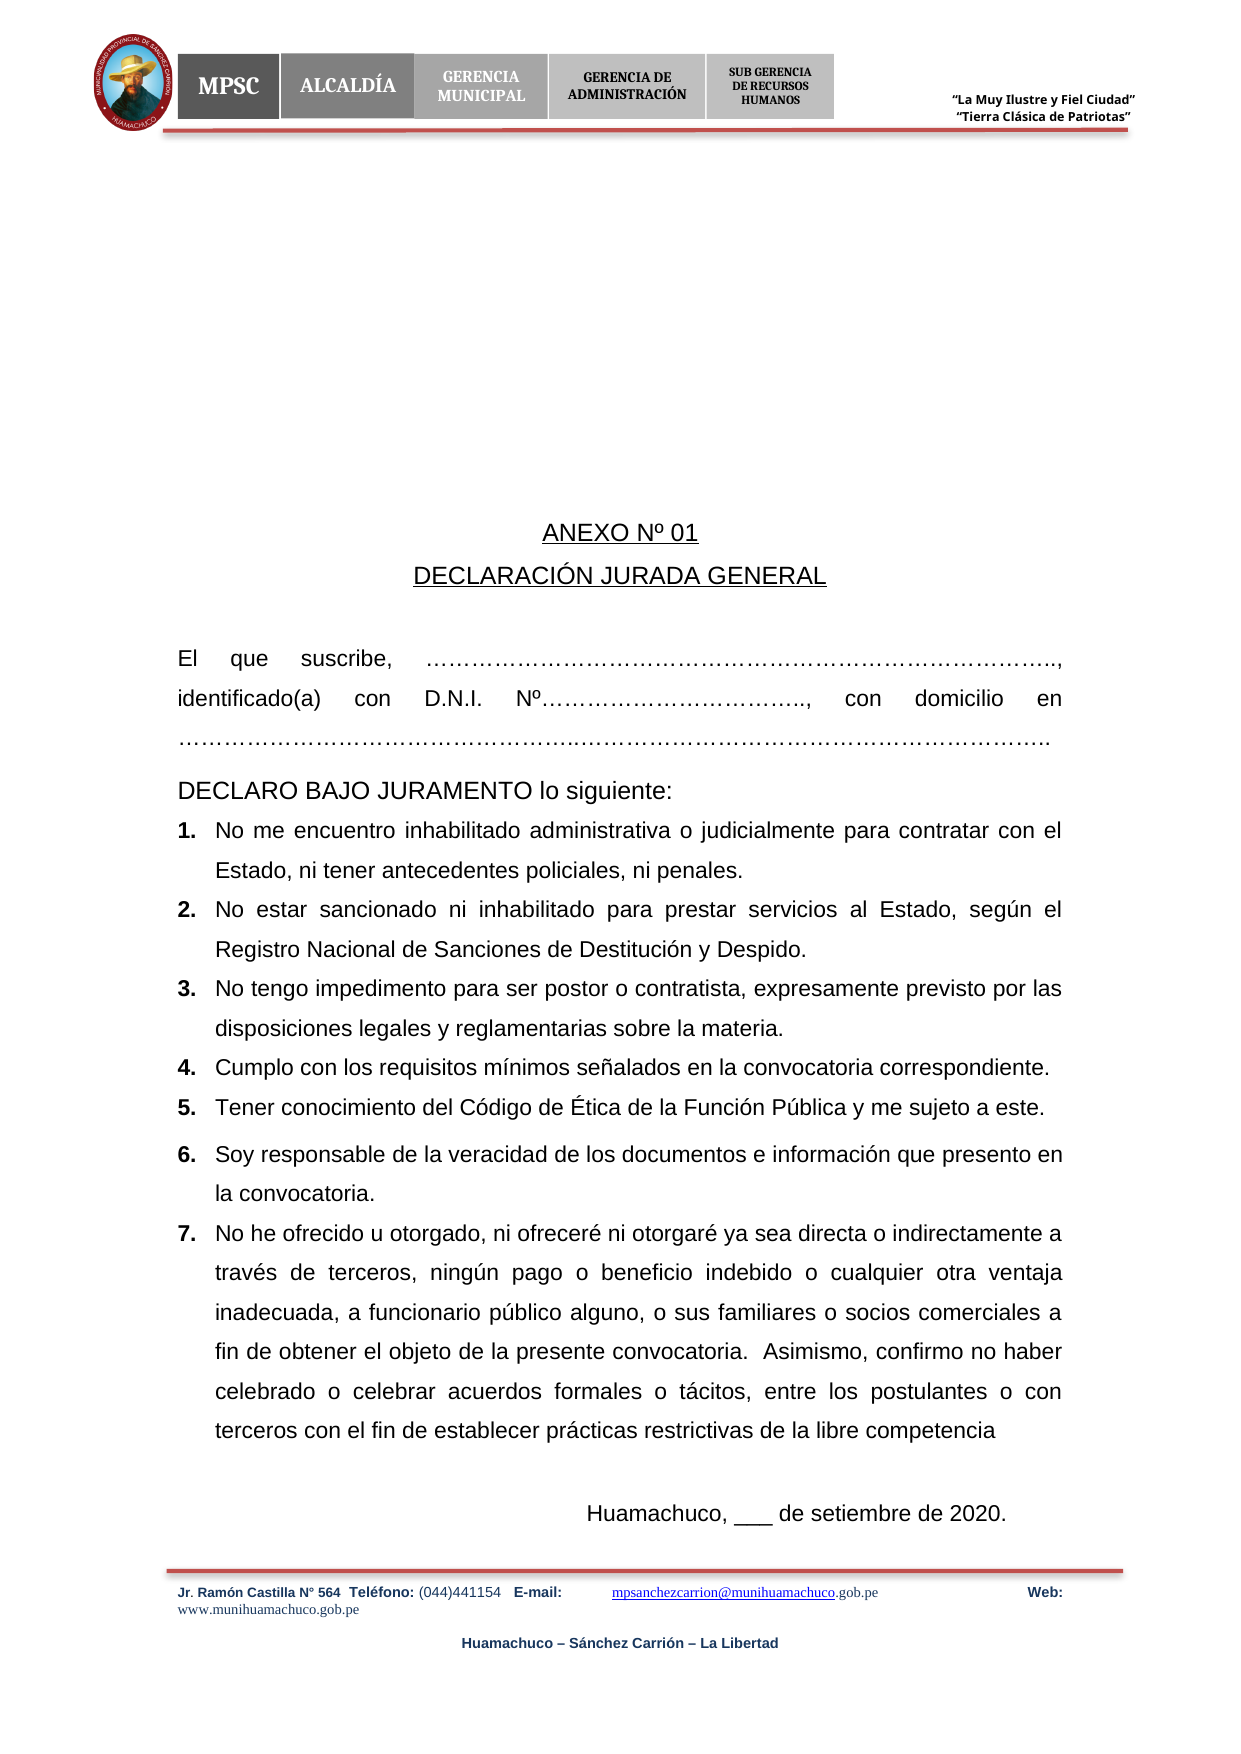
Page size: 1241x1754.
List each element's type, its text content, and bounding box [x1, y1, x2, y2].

text El que suscribe, ……………………………………………………………………….., identificado(a) con D.N.I. Nº…………………………….., con domicilio en ……………………………………………..…………………………………………………….. [177, 645, 1063, 751]
list Soy responsable de la veracidad de los documentos e información que presento en la convocatoria. [177, 1141, 1063, 1207]
text Huamachuco, ___ de setiembre de 2020. [177, 1500, 1007, 1526]
text DECLARACIÓN JURADA GENERAL [177, 561, 1063, 590]
text ANEXO Nº 01 [177, 518, 1063, 547]
text DECLARO BAJO JURAMENTO lo siguiente: [177, 776, 1063, 805]
list No he ofrecido u otorgado, ni ofreceré ni otorgaré ya sea directa o indirectamente a través de terceros, ningún pago o beneficio indebido o cualquier otra ventaja inadecuada, a funcionario público alguno, o sus familiares o socios comerciales a fin de obtener el objeto de la presente convocatoria. Asimismo, confirmo no haber celebrado o celebrar acuerdos formales o tácitos, entre los postulantes o con terceros con el fin de establecer prácticas restrictivas de la libre competencia [177, 1220, 1063, 1443]
list No estar sancionado ni inhabilitado para prestar servicios al Estado, según el Registro Nacional de Sanciones de Destitución y Despido. [177, 896, 1063, 962]
list No tengo impedimento para ser postor o contratista, expresamente previsto por las disposiciones legales y reglamentarias sobre la materia. [177, 975, 1063, 1041]
list No me encuentro inhabilitado administrativa o judicialmente para contratar con el Estado, ni tener antecedentes policiales, ni penales. [177, 817, 1063, 883]
picture [93, 34, 173, 131]
list Tener conocimiento del Código de Ética de la Función Pública y me sujeto a este. [177, 1094, 1063, 1120]
list Cumplo con los requisitos mínimos señalados en la convocatoria correspondiente. [177, 1054, 1063, 1081]
